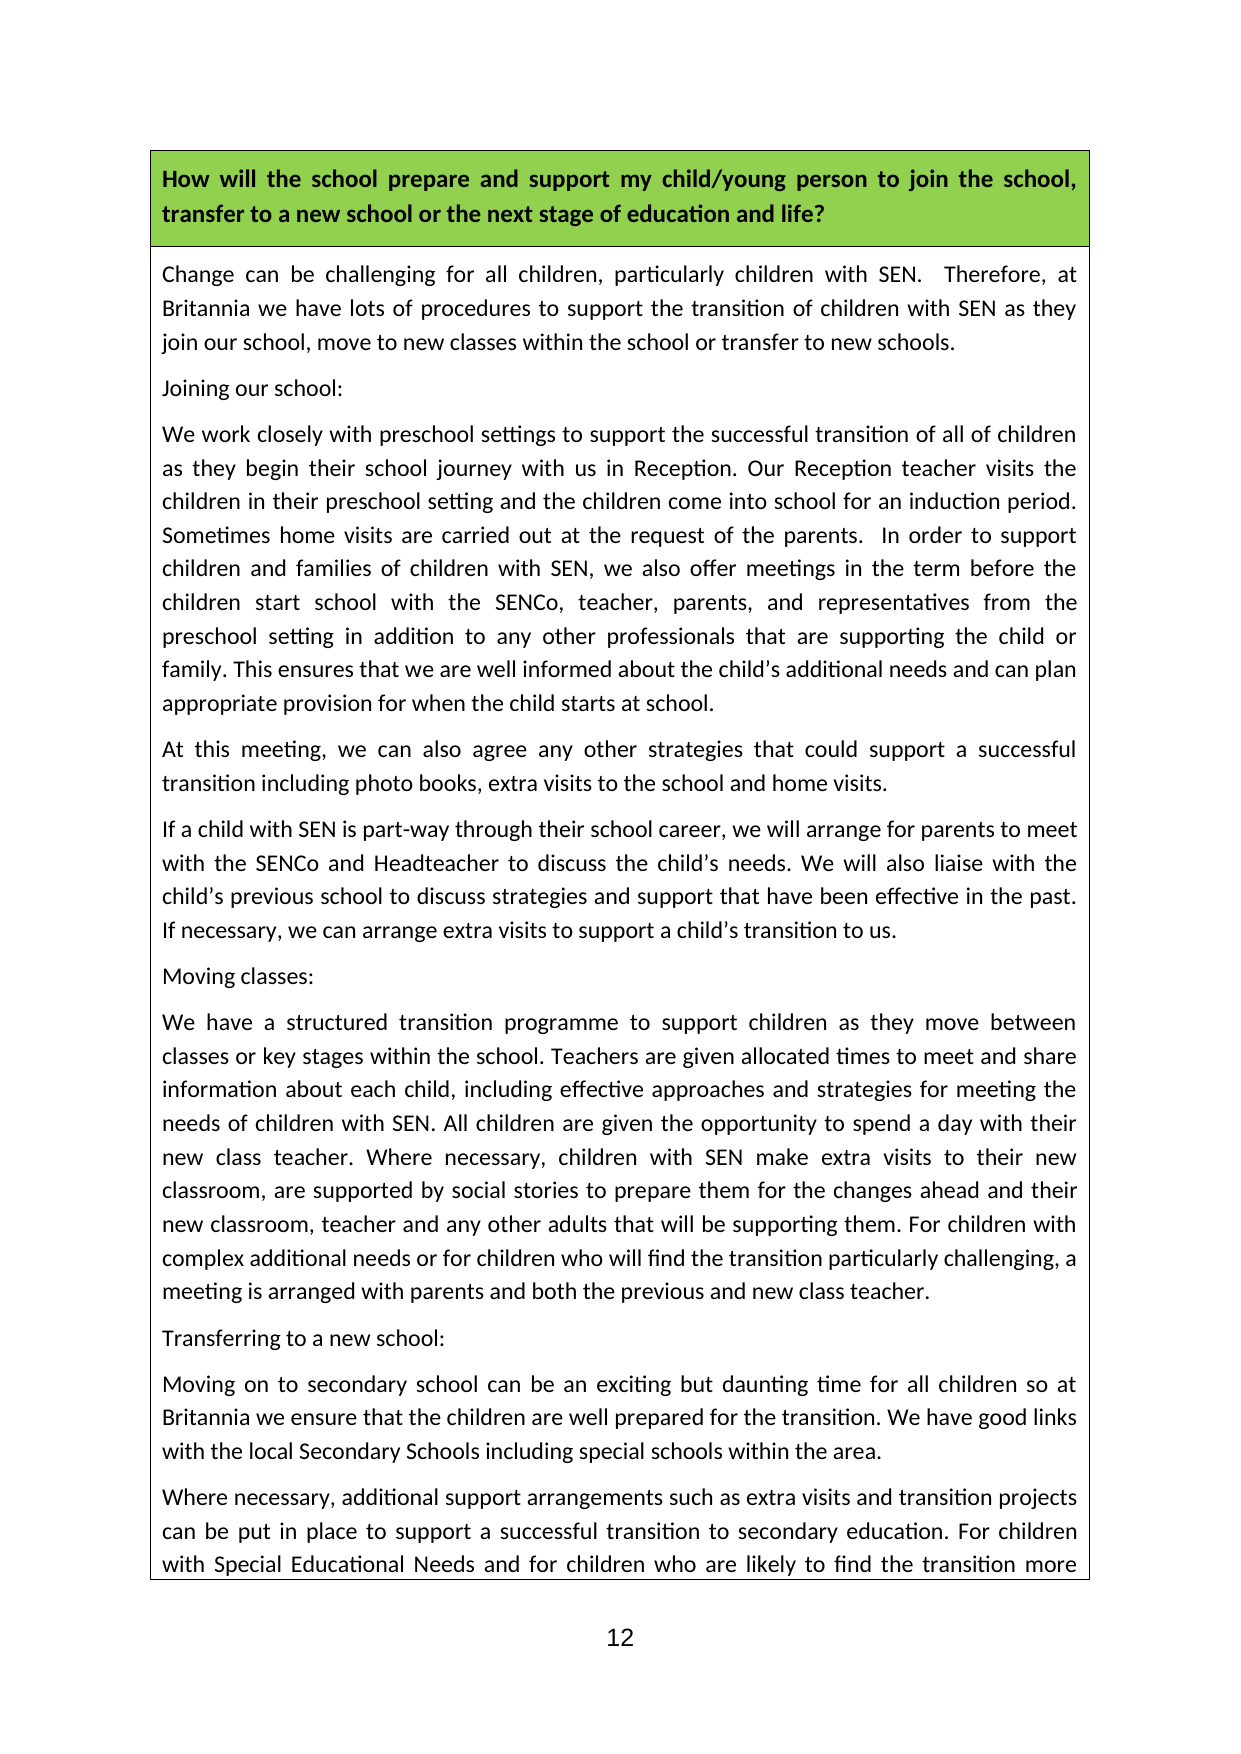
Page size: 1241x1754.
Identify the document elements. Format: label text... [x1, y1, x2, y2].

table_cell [151, 247, 1089, 1579]
table_header How will the school prepare and support my child/young person to join the school, transfer to a new school or the next stage of education and life? [151, 151, 1089, 246]
